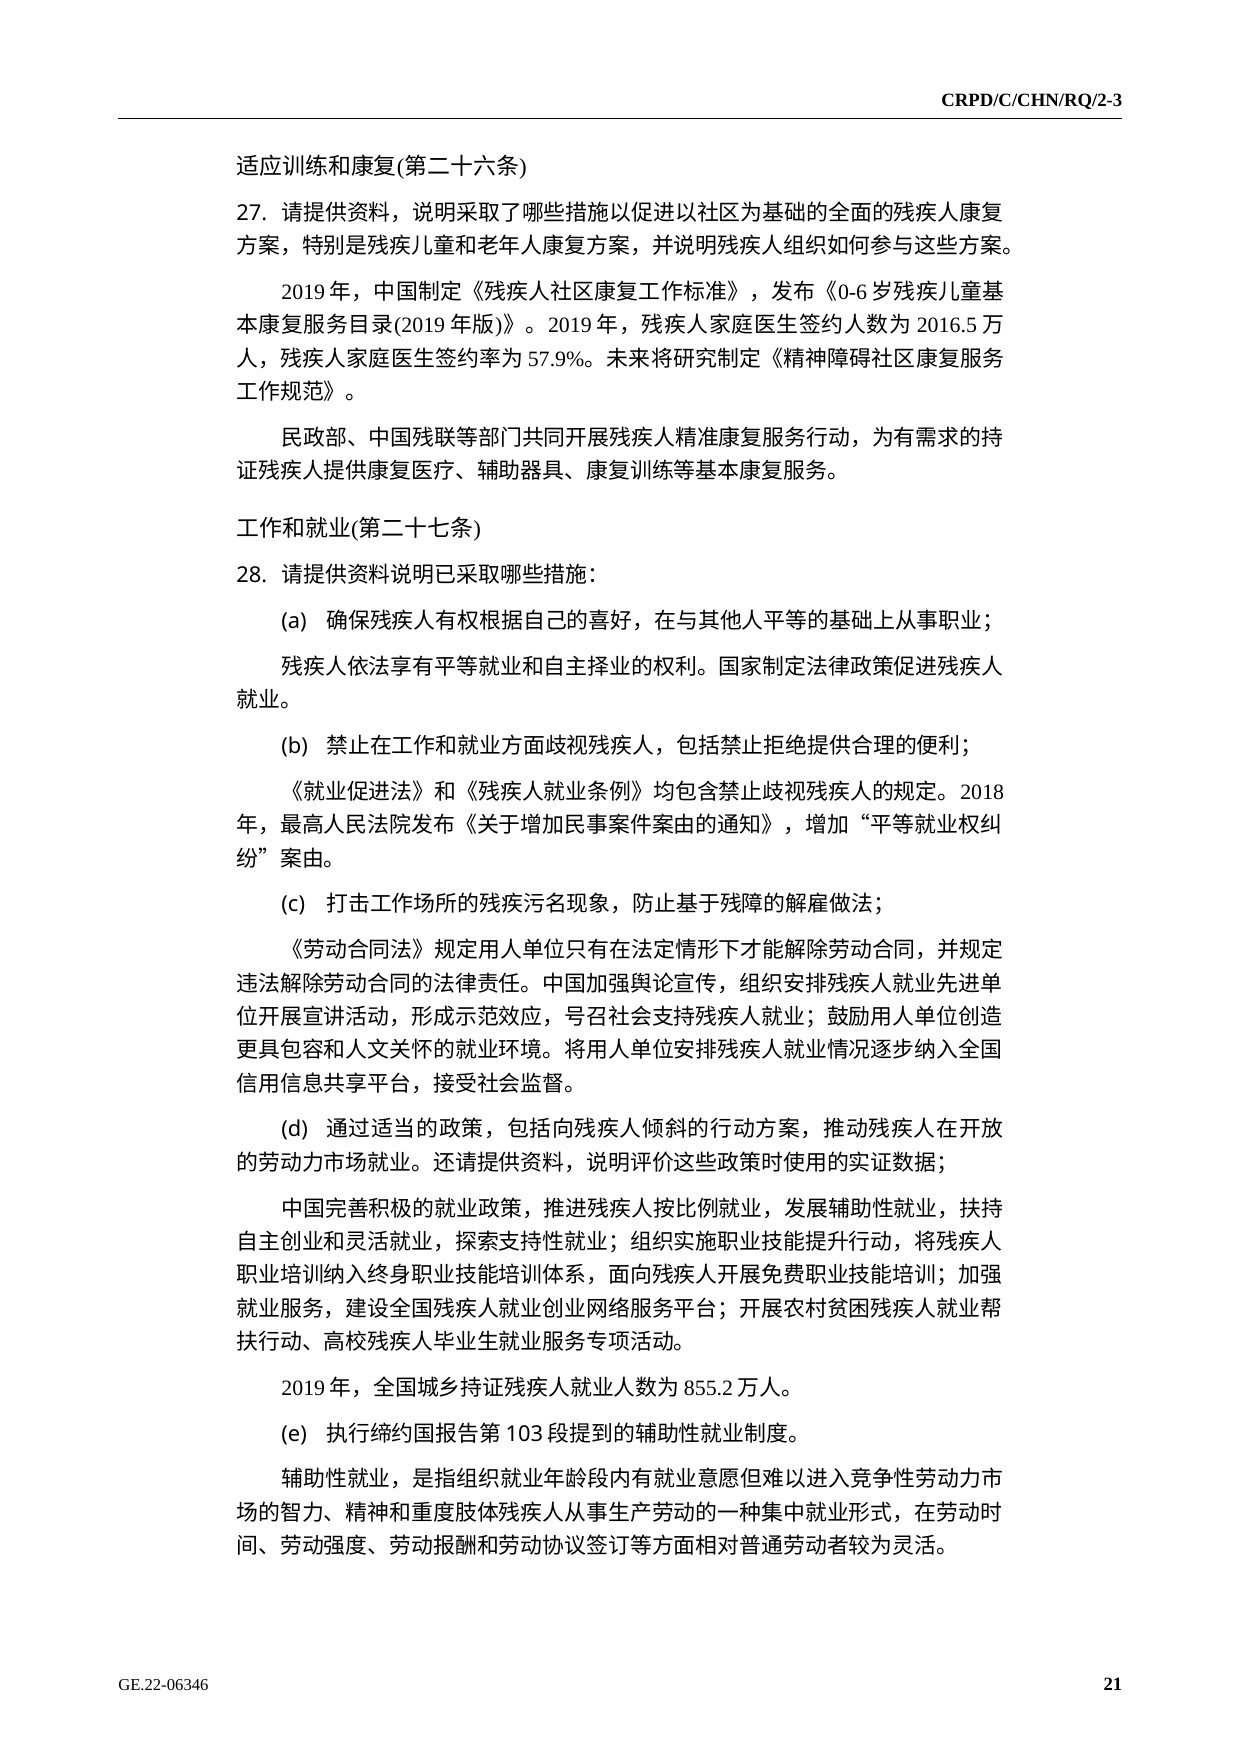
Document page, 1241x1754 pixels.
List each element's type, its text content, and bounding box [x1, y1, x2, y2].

text 2019年，中国制定《残疾人社区康复工作标准》，发布《0-6岁残疾儿童基本康复服务目录(2019年版)》。2019年，残疾人家庭医生签约人数为2016.5万人，残疾人家庭医生签约率为57.9%。未来将研究制定《精神障碍社区康复服务工作规范》。 [236, 273, 1004, 406]
text (c) 打击工作场所的残疾污名现象，防止基于残障的解雇做法； [236, 885, 1004, 918]
text 《劳动合同法》规定用人单位只有在法定情形下才能解除劳动合同，并规定违法解除劳动合同的法律责任。中国加强舆论宣传，组织安排残疾人就业先进单位开展宣讲活动，形成示范效应，号召社会支持残疾人就业；鼓励用人单位创造更具包容和人文关怀的就业环境。将用人单位安排残疾人就业情况逐步纳入全国信用信息共享平台，接受社会监督。 [236, 931, 1004, 1098]
text 2019年，全国城乡持证残疾人就业人数为855.2万人。 [236, 1368, 1004, 1402]
text 残疾人依法享有平等就业和自主择业的权利。国家制定法律政策促进残疾人就业。 [236, 648, 1004, 714]
text 《就业促进法》和《残疾人就业条例》均包含禁止歧视残疾人的规定。2018年，最高人民法院发布《关于增加民事案件案由的通知》，增加“平等就业权纠纷”案由。 [236, 773, 1004, 873]
text 辅助性就业，是指组织就业年龄段内有就业意愿但难以进入竞争性劳动力市场的智力、精神和重度肢体残疾人从事生产劳动的一种集中就业形式，在劳动时间、劳动强度、劳动报酬和劳动协议签订等方面相对普通劳动者较为灵活。 [236, 1460, 1004, 1560]
text 工作和就业(第二十七条) [118, 510, 1004, 543]
text 27. 请提供资料，说明采取了哪些措施以促进以社区为基础的全面的残疾人康复方案，特别是残疾儿童和老年人康复方案，并说明残疾人组织如何参与这些方案。 [236, 193, 1004, 260]
text 28. 请提供资料说明已采取哪些措施： [236, 556, 1004, 589]
text 中国完善积极的就业政策，推进残疾人按比例就业，发展辅助性就业，扶持自主创业和灵活就业，探索支持性就业；组织实施职业技能提升行动，将残疾人职业培训纳入终身职业技能培训体系，面向残疾人开展免费职业技能培训；加强就业服务，建设全国残疾人就业创业网络服务平台；开展农村贫困残疾人就业帮扶行动、高校残疾人毕业生就业服务专项活动。 [236, 1189, 1004, 1356]
text (d) 通过适当的政策，包括向残疾人倾斜的行动方案，推动残疾人在开放的劳动力市场就业。还请提供资料，说明评价这些政策时使用的实证数据； [236, 1110, 1004, 1177]
text 民政部、中国残联等部门共同开展残疾人精准康复服务行动，为有需求的持证残疾人提供康复医疗、辅助器具、康复训练等基本康复服务。 [236, 418, 1004, 485]
text (e) 执行缔约国报告第103段提到的辅助性就业制度。 [236, 1414, 1004, 1448]
text (a) 确保残疾人有权根据自己的喜好，在与其他人平等的基础上从事职业； [236, 602, 1004, 635]
text (b) 禁止在工作和就业方面歧视残疾人，包括禁止拒绝提供合理的便利； [236, 727, 1004, 760]
text 适应训练和康复(第二十六条) [118, 148, 1004, 181]
